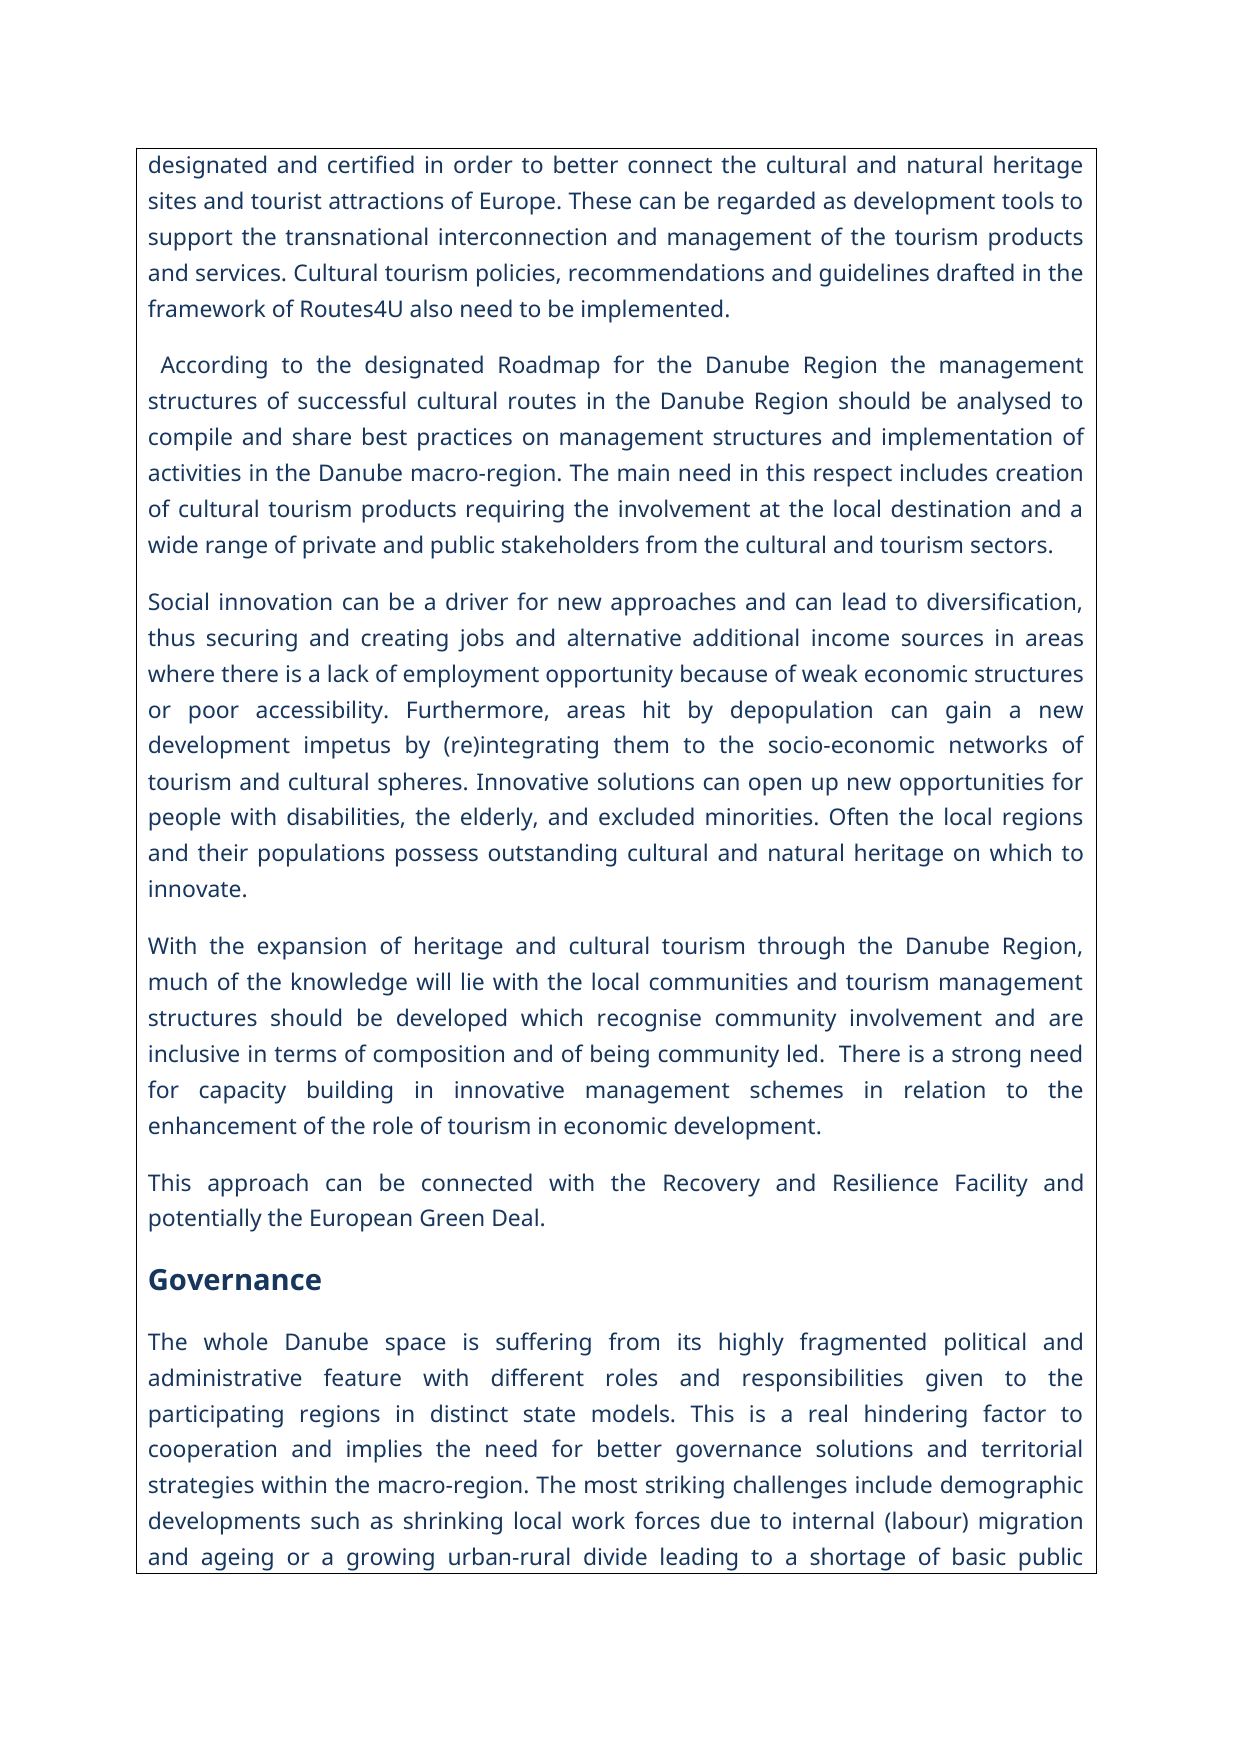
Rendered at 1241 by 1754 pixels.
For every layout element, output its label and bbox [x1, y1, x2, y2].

table_header [137, 149, 1096, 1572]
